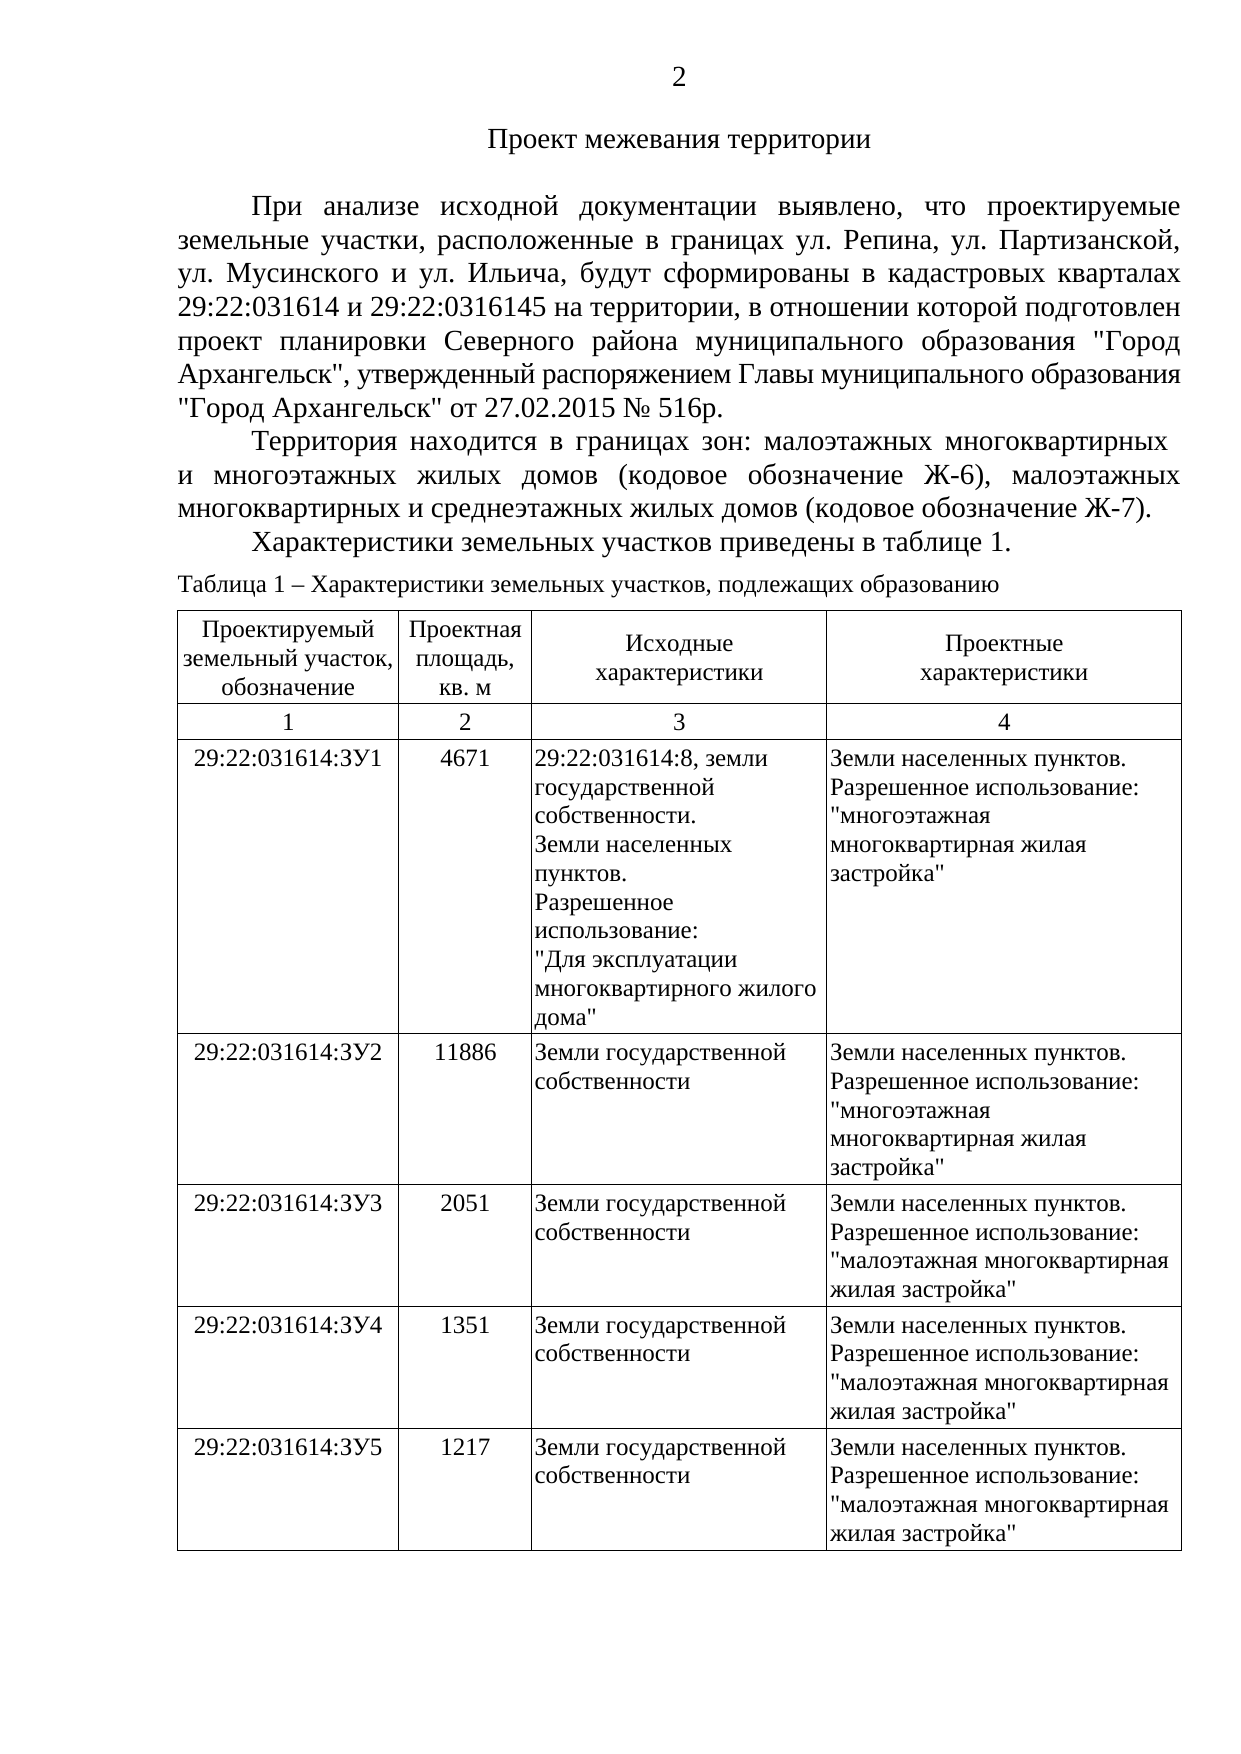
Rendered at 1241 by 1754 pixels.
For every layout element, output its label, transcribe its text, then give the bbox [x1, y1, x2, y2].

table_cell Земли государственной собственности [532, 1429, 826, 1549]
table_cell 1351 [399, 1307, 531, 1428]
table_cell 29:22:031614:8, земли государственной собственности. Земли населенных пунктов. Разрешенное использование: "Для эксплуатации многоквартирного жилого дома" [532, 740, 826, 1033]
table_cell 11886 [399, 1034, 531, 1184]
table_cell 4 [827, 704, 1181, 739]
table_header Проектная площадь, кв. м [399, 611, 531, 703]
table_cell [827, 1429, 1181, 1549]
table_cell Земли населенных пунктов. Разрешенное использование: "малоэтажная многоквартирная жилая застройка" [827, 1185, 1181, 1306]
table_header Исходные характеристики [532, 611, 826, 703]
table_cell 29:22:031614:ЗУ4 [178, 1307, 398, 1428]
table_cell Земли населенных пунктов. Разрешенное использование: "многоэтажная многоквартирная жилая застройка" [827, 740, 1181, 1033]
table_cell Земли государственной собственности [532, 1307, 826, 1428]
table_header Проектируемый земельный участок, обозначение [178, 611, 398, 703]
table_cell 2051 [399, 1185, 531, 1306]
table_cell Земли населенных пунктов. Разрешенное использование: "малоэтажная многоквартирная жилая застройка" [827, 1307, 1181, 1428]
table_cell Земли государственной собственности [532, 1034, 826, 1184]
table_cell 29:22:031614:ЗУ5 [178, 1429, 398, 1549]
table_cell 1 [178, 704, 398, 739]
table_cell Земли населенных пунктов. Разрешенное использование: "многоэтажная многоквартирная жилая застройка" [827, 1034, 1181, 1184]
text При анализе исходной документации выявлено, что проектируемые земельные участки, расположенные в границах ул. Репина, ул. Партизанской, ул. Мусинского и ул. Ильича, будут сформированы в кадастровых кварталах 29:22:031614 и 29:22:0316145 на территории, в отношении которой подготовлен проект планировки Северного района муниципального образования "Город Архангельск", утвержденный распоряжением Главы муниципального образования "Город Архангельск" от 27.02.2015 № 516р. [177, 188, 1181, 423]
table_cell 1217 [399, 1429, 531, 1549]
table_cell 2 [399, 704, 531, 739]
text Проект межевания территории [177, 121, 1181, 155]
text Территория находится в границах зон: малоэтажных многоквартирных и многоэтажных жилых домов (кодовое обозначение Ж-6), малоэтажных многоквартирных и среднеэтажных жилых домов (кодовое обозначение Ж-7). [177, 423, 1181, 524]
text Характеристики земельных участков приведены в таблице 1. [177, 524, 1181, 557]
table_cell Земли государственной собственности [532, 1185, 826, 1306]
table_header Проектные характеристики [827, 611, 1181, 703]
table_cell 29:22:031614:ЗУ1 [178, 740, 398, 1033]
table_cell 3 [532, 704, 826, 739]
table_cell 29:22:031614:ЗУ3 [178, 1185, 398, 1306]
table_cell 29:22:031614:ЗУ2 [178, 1034, 398, 1184]
text Таблица 1 – Характеристики земельных участков, подлежащих образованию [177, 569, 1181, 598]
table_cell 4671 [399, 740, 531, 1033]
